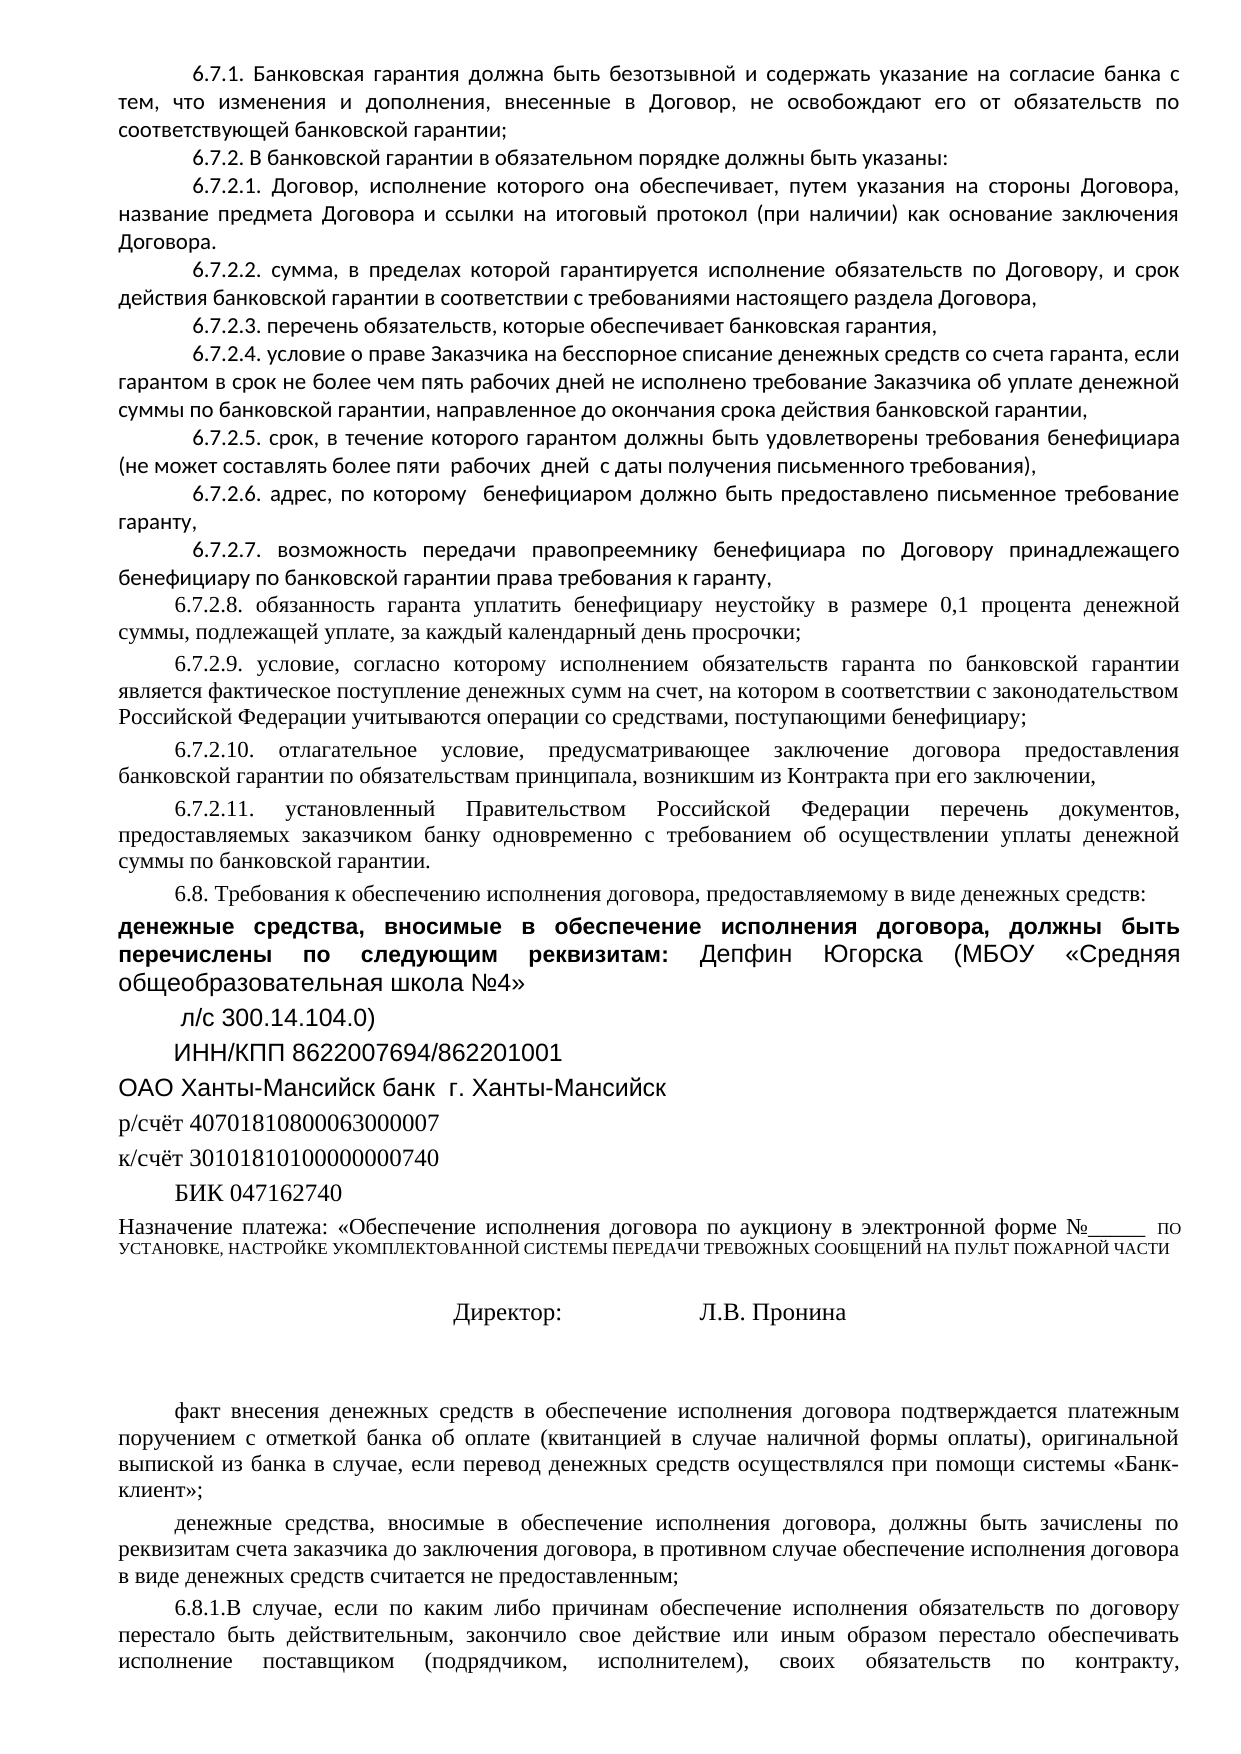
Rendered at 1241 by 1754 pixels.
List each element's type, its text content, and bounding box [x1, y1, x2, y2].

text 6.7.1. Банковская гарантия должна быть безотзывной и содержать указание на согласие банка с тем, что изменения и дополнения, внесенные в Договор, не освобождают его от обязательств по соответствующей банковской гарантии; [118, 59, 1181, 143]
subtitle л/с 300.14.104.0) [118, 1003, 1181, 1031]
text 6.7.2.11. установленный Правительством Российской Федерации перечень документов, предоставляемых заказчиком банку одновременно с требованием об осуществлении уплаты денежной суммы по банковской гарантии. [118, 795, 1181, 874]
text 6.7.2.9. условие, согласно которому исполнением обязательств гаранта по банковской гарантии является фактическое поступление денежных сумм на счет, на котором в соответствии с законодательством Российской Федерации учитываются операции со средствами, поступающими бенефициару; [118, 650, 1181, 729]
text 6.7.2.7. возможность передачи правопреемнику бенефициара по Договору принадлежащего бенефициару по банковской гарантии права требования к гаранту, [118, 535, 1181, 591]
text р/счёт 40701810800063000007 [118, 1108, 1181, 1136]
text денежные средства, вносимые в обеспечение исполнения договора, должны быть зачислены по реквизитам счета заказчика до заключения договора, в противном случае обеспечение исполнения договора в виде денежных средств считается не предоставленным; [118, 1509, 1181, 1588]
text БИК 047162740 [118, 1178, 1181, 1206]
text 6.7.2.3. перечень обязательств, которые обеспечивает банковская гарантия, [118, 311, 1181, 339]
text Назначение платежа: «Обеспечение исполнения договора по аукциону в электронной форме №_____ ПО УСТАНОВКЕ, НАСТРОЙКЕ УКОМПЛЕКТОВАННОЙ СИСТЕМЫ ПЕРЕДАЧИ ТРЕВОЖНЫХ СООБЩЕНИЙ НА ПУЛЬТ ПОЖАРНОЙ ЧАСТИ [118, 1213, 1181, 1258]
text 6.8. Требования к обеспечению исполнения договора, предоставляемому в виде денежных средств: [118, 880, 1181, 906]
text 6.7.2.4. условие о праве Заказчика на бесспорное списание денежных средств со счета гаранта, если гарантом в срок не более чем пять рабочих дней не исполнено требование Заказчика об уплате денежной суммы по банковской гарантии, направленное до окончания срока действия банковской гарантии, [118, 339, 1181, 423]
subtitle ОАО Ханты-Мансийск банк г. Ханты-Мансийск [118, 1073, 1181, 1101]
text 6.7.2.10. отлагательное условие, предусматривающее заключение договора предоставления банковской гарантии по обязательствам принципала, возникшим из Контракта при его заключении, [118, 736, 1181, 788]
subtitle денежные средства, вносимые в обеспечение исполнения договора, должны быть перечислены по следующим реквизитам: Депфин Югорска (МБОУ «Средняя общеобразовательная школа №4» [118, 913, 1181, 996]
text к/счёт 30101810100000000740 [118, 1143, 1181, 1171]
text 6.7.2.2. сумма, в пределах которой гарантируется исполнение обязательств по Договору, и срок действия банковской гарантии в соответствии с требованиями настоящего раздела Договора, [118, 255, 1181, 311]
text Директор: Л.В. Пронина [118, 1297, 1181, 1326]
text 6.7.2.6. адрес, по которому бенефициаром должно быть предоставлено письменное требование гаранту, [118, 479, 1181, 535]
text факт внесения денежных средств в обеспечение исполнения договора подтверждается платежным поручением с отметкой банка об оплате (квитанцией в случае наличной формы оплаты), оригинальной выпиской из банка в случае, если перевод денежных средств осуществлялся при помощи системы «Банк-клиент»; [118, 1397, 1181, 1503]
text 6.7.2.5. срок, в течение которого гарантом должны быть удовлетворены требования бенефициара (не может составлять более пяти рабочих дней с даты получения письменного требования), [118, 423, 1181, 479]
text 6.7.2.8. обязанность гаранта уплатить бенефициару неустойку в размере 0,1 процента денежной суммы, подлежащей уплате, за каждый календарный день просрочки; [118, 591, 1181, 644]
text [118, 1594, 1181, 1673]
text 6.7.2.1. Договор, исполнение которого она обеспечивает, путем указания на стороны Договора, название предмета Договора и ссылки на итоговый протокол (при наличии) как основание заключения Договора. [118, 171, 1181, 255]
subtitle ИНН/КПП 8622007694/862201001 [118, 1038, 1181, 1066]
text 6.7.2. В банковской гарантии в обязательном порядке должны быть указаны: [118, 143, 1181, 171]
